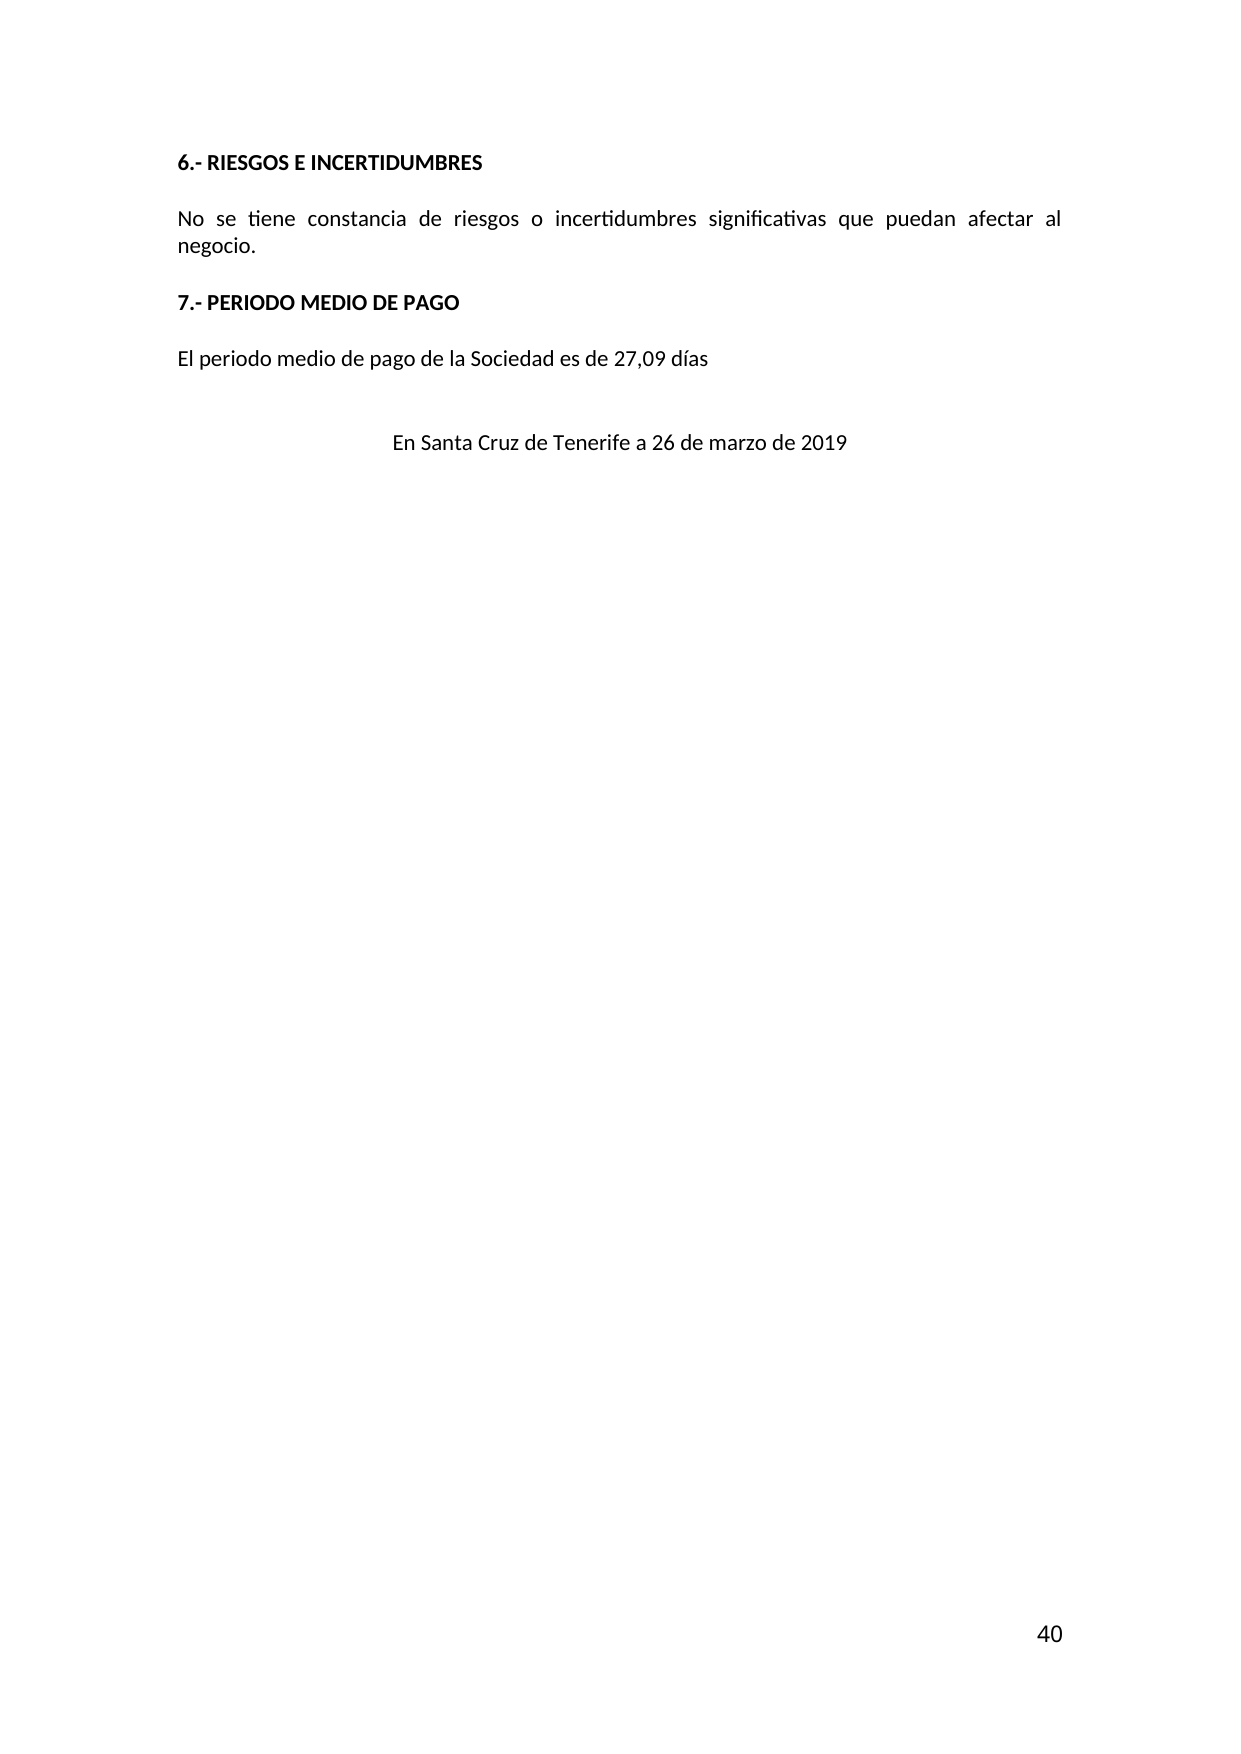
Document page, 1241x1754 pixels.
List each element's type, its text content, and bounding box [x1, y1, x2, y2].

text El periodo medio de pago de la Sociedad es de 27,09 días [177, 344, 1063, 372]
text No se tiene constancia de riesgos o incertidumbres significativas que puedan afectar al negocio. [177, 204, 1063, 260]
text En Santa Cruz de Tenerife a 26 de marzo de 2019 [177, 428, 1063, 456]
text 6.- RIESGOS E INCERTIDUMBRES [177, 148, 1063, 176]
text 7.- PERIODO MEDIO DE PAGO [177, 288, 1063, 316]
